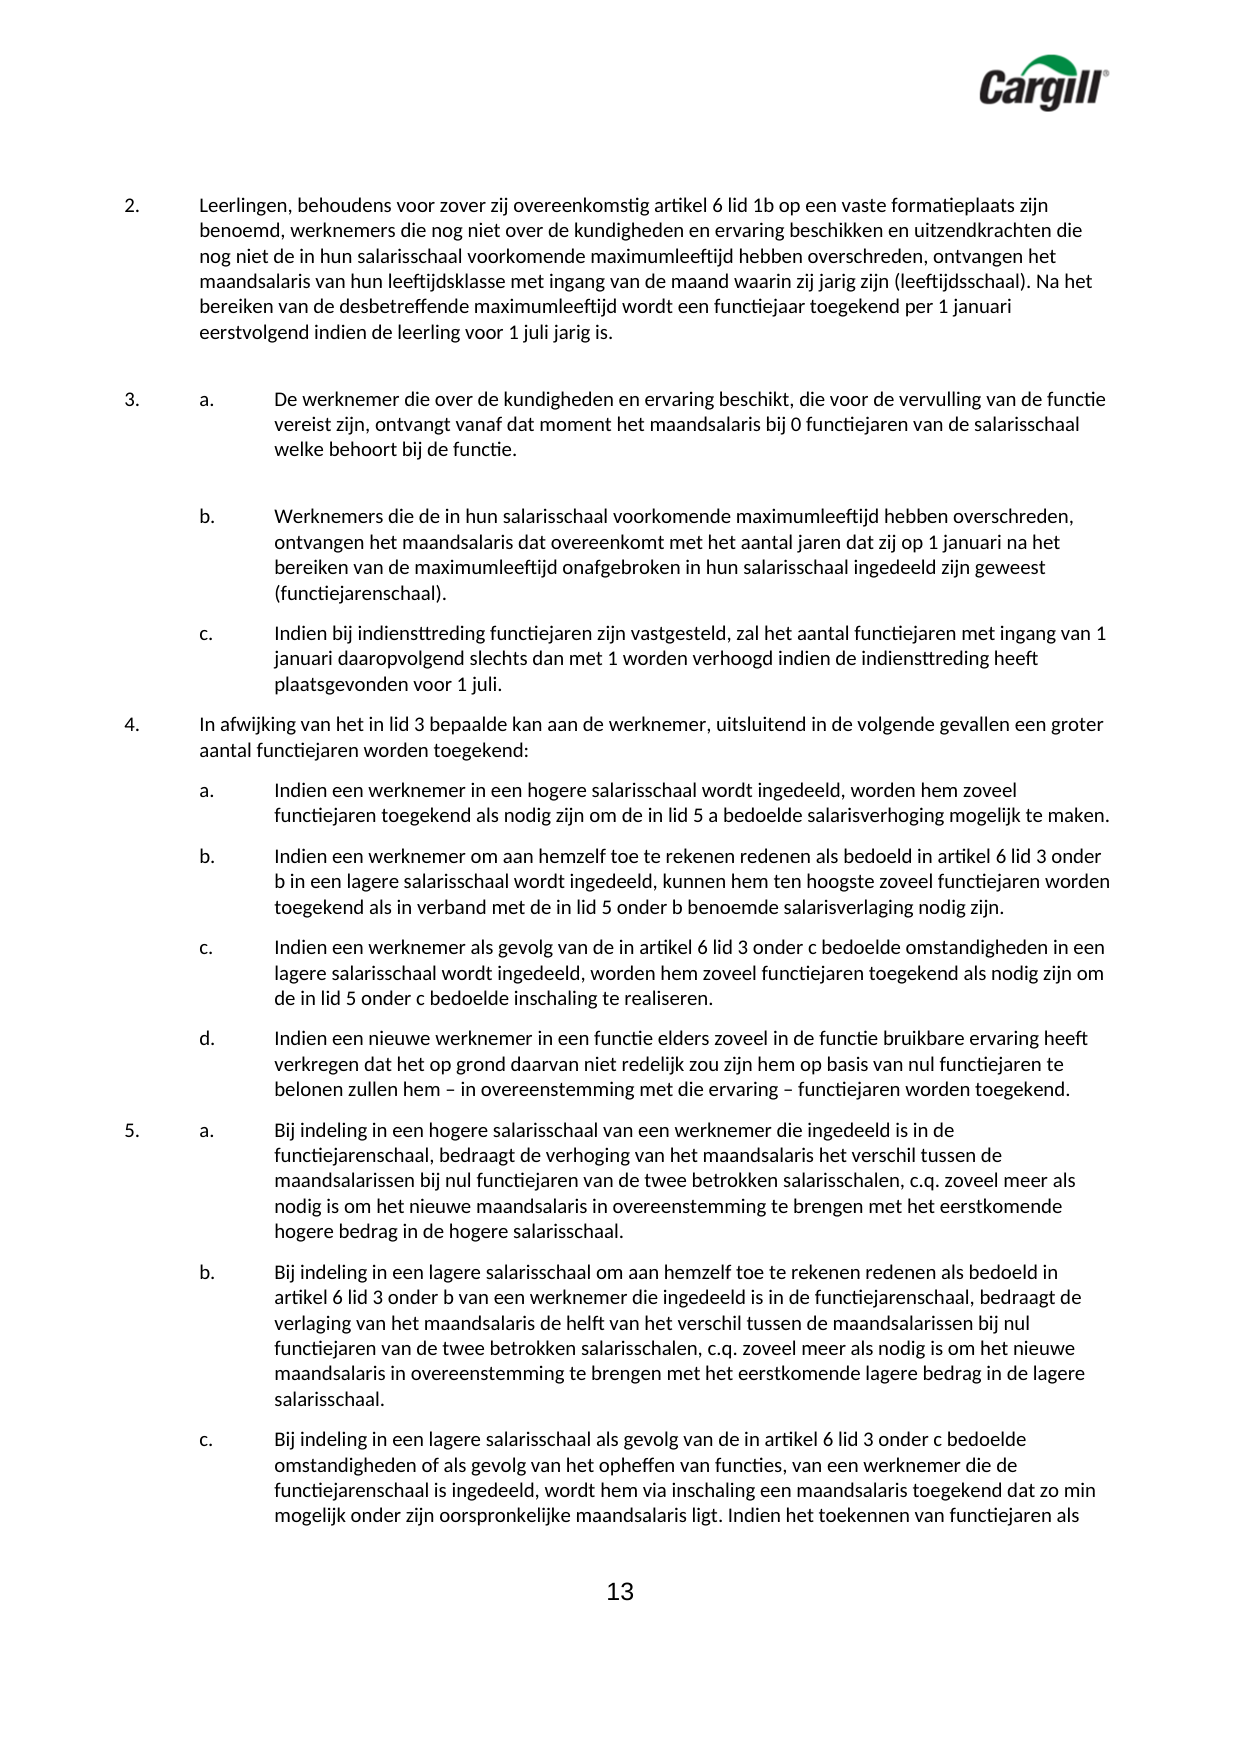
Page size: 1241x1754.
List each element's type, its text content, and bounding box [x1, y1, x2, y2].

text b. Indien een werknemer om aan hemzelf toe te rekenen redenen als bedoeld in artikel 6 lid 3 onder b in een lagere salarisschaal wordt ingedeeld, kunnen hem ten hoogste zoveel functiejaren worden toegekend als in verband met de in lid 5 onder b benoemde salarisverlaging nodig zijn. [199, 843, 1116, 919]
text 4. In afwijking van het in lid 3 bepaalde kan aan de werknemer, uitsluitend in de volgende gevallen een groter aantal functiejaren worden toegekend: [124, 711, 1116, 762]
text b. Werknemers die de in hun salarisschaal voorkomende maximumleeftijd hebben overschreden, ontvangen het maandsalaris dat overeenkomt met het aantal jaren dat zij op 1 januari na het bereiken van de maximumleeftijd onafgebroken in hun salarisschaal ingedeeld zijn geweest (functiejarenschaal). [124, 503, 1116, 605]
text c. Indien een werknemer als gevolg van de in artikel 6 lid 3 onder c bedoelde omstandigheden in een lagere salarisschaal wordt ingedeeld, worden hem zoveel functiejaren toegekend als nodig zijn om de in lid 5 onder c bedoelde inschaling te realiseren. [199, 934, 1116, 1011]
text d. Indien een nieuwe werknemer in een functie elders zoveel in de functie bruikbare ervaring heeft verkregen dat het op grond daarvan niet redelijk zou zijn hem op basis van nul functiejaren te belonen zullen hem – in overeenstemming met die ervaring – functiejaren worden toegekend. [199, 1026, 1116, 1102]
text 3. a. De werknemer die over de kundigheden en ervaring beschikt, die voor de vervulling van de functie vereist zijn, ontvangt vanaf dat moment het maandsalaris bij 0 functiejaren van de salarisschaal welke behoort bij de functie. [124, 386, 1116, 488]
text 2. Leerlingen, behoudens voor zover zij overeenkomstig artikel 6 lid 1b op een vaste formatieplaats zijn benoemd, werknemers die nog niet over de kundigheden en ervaring beschikken en uitzendkrachten die nog niet de in hun salarisschaal voorkomende maximumleeftijd hebben overschreden, ontvangen het maandsalaris van hun leeftijdsklasse met ingang van de maand waarin zij jarig zijn (leeftijdsschaal). Na het bereiken van de desbetreffende maximumleeftijd wordt een functiejaar toegekend per 1 januari eerstvolgend indien de leerling voor 1 juli jarig is. [124, 192, 1116, 371]
picture [952, 43, 1115, 115]
text b. Bij indeling in een lagere salarisschaal om aan hemzelf toe te rekenen redenen als bedoeld in artikel 6 lid 3 onder b van een werknemer die ingedeeld is in de functiejarenschaal, bedraagt de verlaging van het maandsalaris de helft van het verschil tussen de maandsalarissen bij nul functiejaren van de twee betrokken salarisschalen, c.q. zoveel meer als nodig is om het nieuwe maandsalaris in overeenstemming te brengen met het eerstkomende lagere bedrag in de lagere salarisschaal. [199, 1259, 1116, 1411]
text 5. a. Bij indeling in een hogere salarisschaal van een werknemer die ingedeeld is in de functiejarenschaal, bedraagt de verhoging van het maandsalaris het verschil tussen de maandsalarissen bij nul functiejaren van de twee betrokken salarisschalen, c.q. zoveel meer als nodig is om het nieuwe maandsalaris in overeenstemming te brengen met het eerstkomende hogere bedrag in de hogere salarisschaal. [124, 1117, 1116, 1244]
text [199, 1426, 1116, 1528]
text c. Indien bij indiensttreding functiejaren zijn vastgesteld, zal het aantal functiejaren met ingang van 1 januari daaropvolgend slechts dan met 1 worden verhoogd indien de indiensttreding heeft plaatsgevonden voor 1 juli. [124, 620, 1116, 696]
text a. Indien een werknemer in een hogere salarisschaal wordt ingedeeld, worden hem zoveel functiejaren toegekend als nodig zijn om de in lid 5 a bedoelde salarisverhoging mogelijk te maken. [199, 777, 1116, 828]
